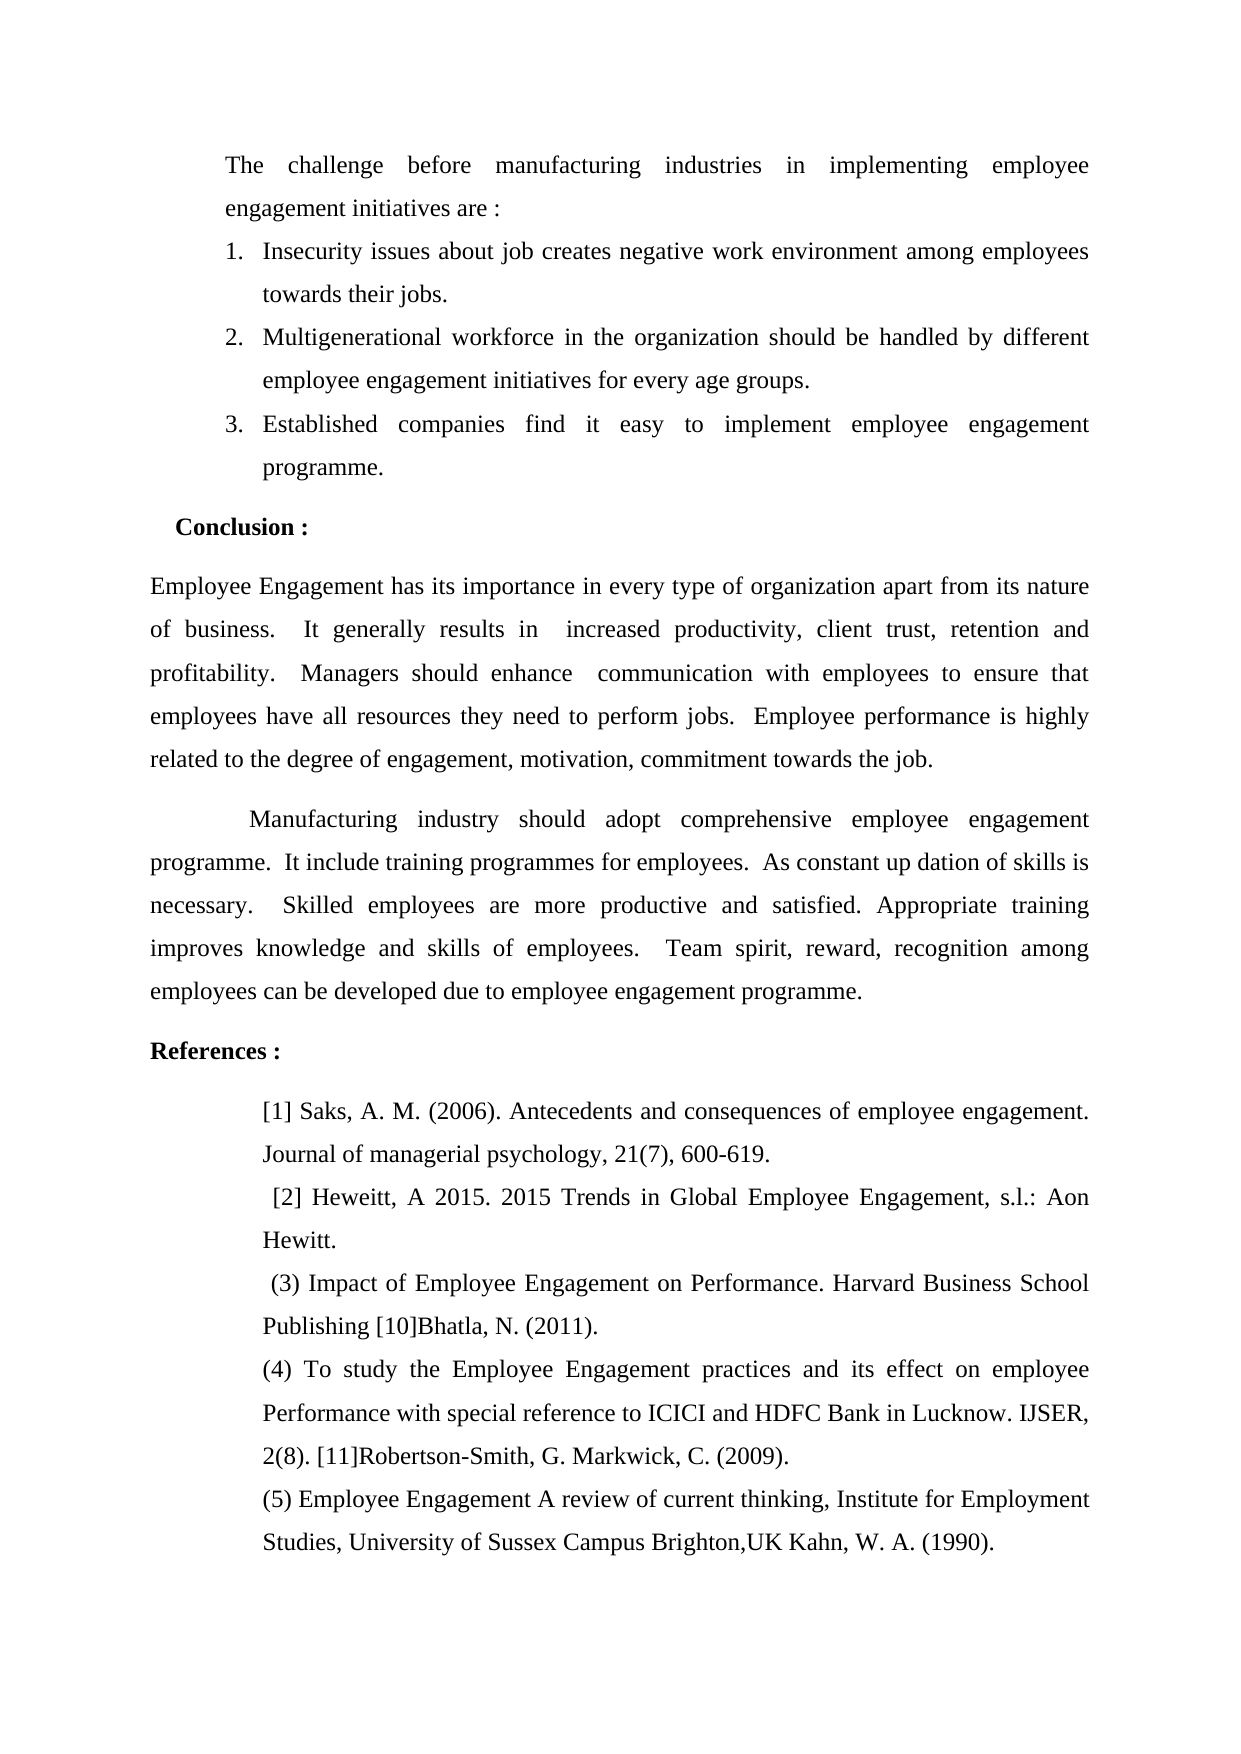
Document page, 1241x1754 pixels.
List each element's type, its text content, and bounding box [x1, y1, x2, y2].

list The challenge before manufacturing industries in implementing employee engagement initiatives are : [225, 150, 1090, 222]
list (4) To study the Employee Engagement practices and its effect on employee Performance with special reference to ICICI and HDFC Bank in Lucknow. IJSER, 2(8). [11]Robertson-Smith, G. Markwick, C. (2009). [262, 1354, 1090, 1469]
list (3) Impact of Employee Engagement on Performance. Harvard Business School Publishing [10]Bhatla, N. (2011). [262, 1268, 1090, 1340]
list [1] Saks, A. M. (2006). Antecedents and consequences of employee engagement. Journal of managerial psychology, 21(7), 600-619. [262, 1096, 1090, 1168]
list Insecurity issues about job creates negative work environment among employees towards their jobs. [225, 236, 1090, 308]
text Employee Engagement has its importance in every type of organization apart from its nature of business. It generally results in increased productivity, client trust, retention and profitability. Managers should enhance communication with employees to ensure that employees have all resources they need to perform jobs. Employee performance is highly related to the degree of engagement, motivation, commitment towards the job. [150, 571, 1090, 773]
text Conclusion : [150, 512, 1090, 540]
list Multigenerational workforce in the organization should be handled by different employee engagement initiatives for every age groups. [225, 322, 1090, 394]
text Manufacturing industry should adopt comprehensive employee engagement programme. It include training programmes for employees. As constant up dation of skills is necessary. Skilled employees are more productive and satisfied. Appropriate training improves knowledge and skills of employees. Team spirit, reward, recognition among employees can be developed due to employee engagement programme. [150, 804, 1090, 1005]
list (5) Employee Engagement A review of current thinking, Institute for Employment Studies, University of Sussex Campus Brighton,UK Kahn, W. A. (1990). [262, 1484, 1090, 1556]
list [2] Heweitt, A 2015. 2015 Trends in Global Employee Engagement, s.l.: Aon Hewitt. [262, 1182, 1090, 1254]
text References : [150, 1036, 1090, 1065]
list Established companies find it easy to implement employee engagement programme. [225, 409, 1090, 481]
